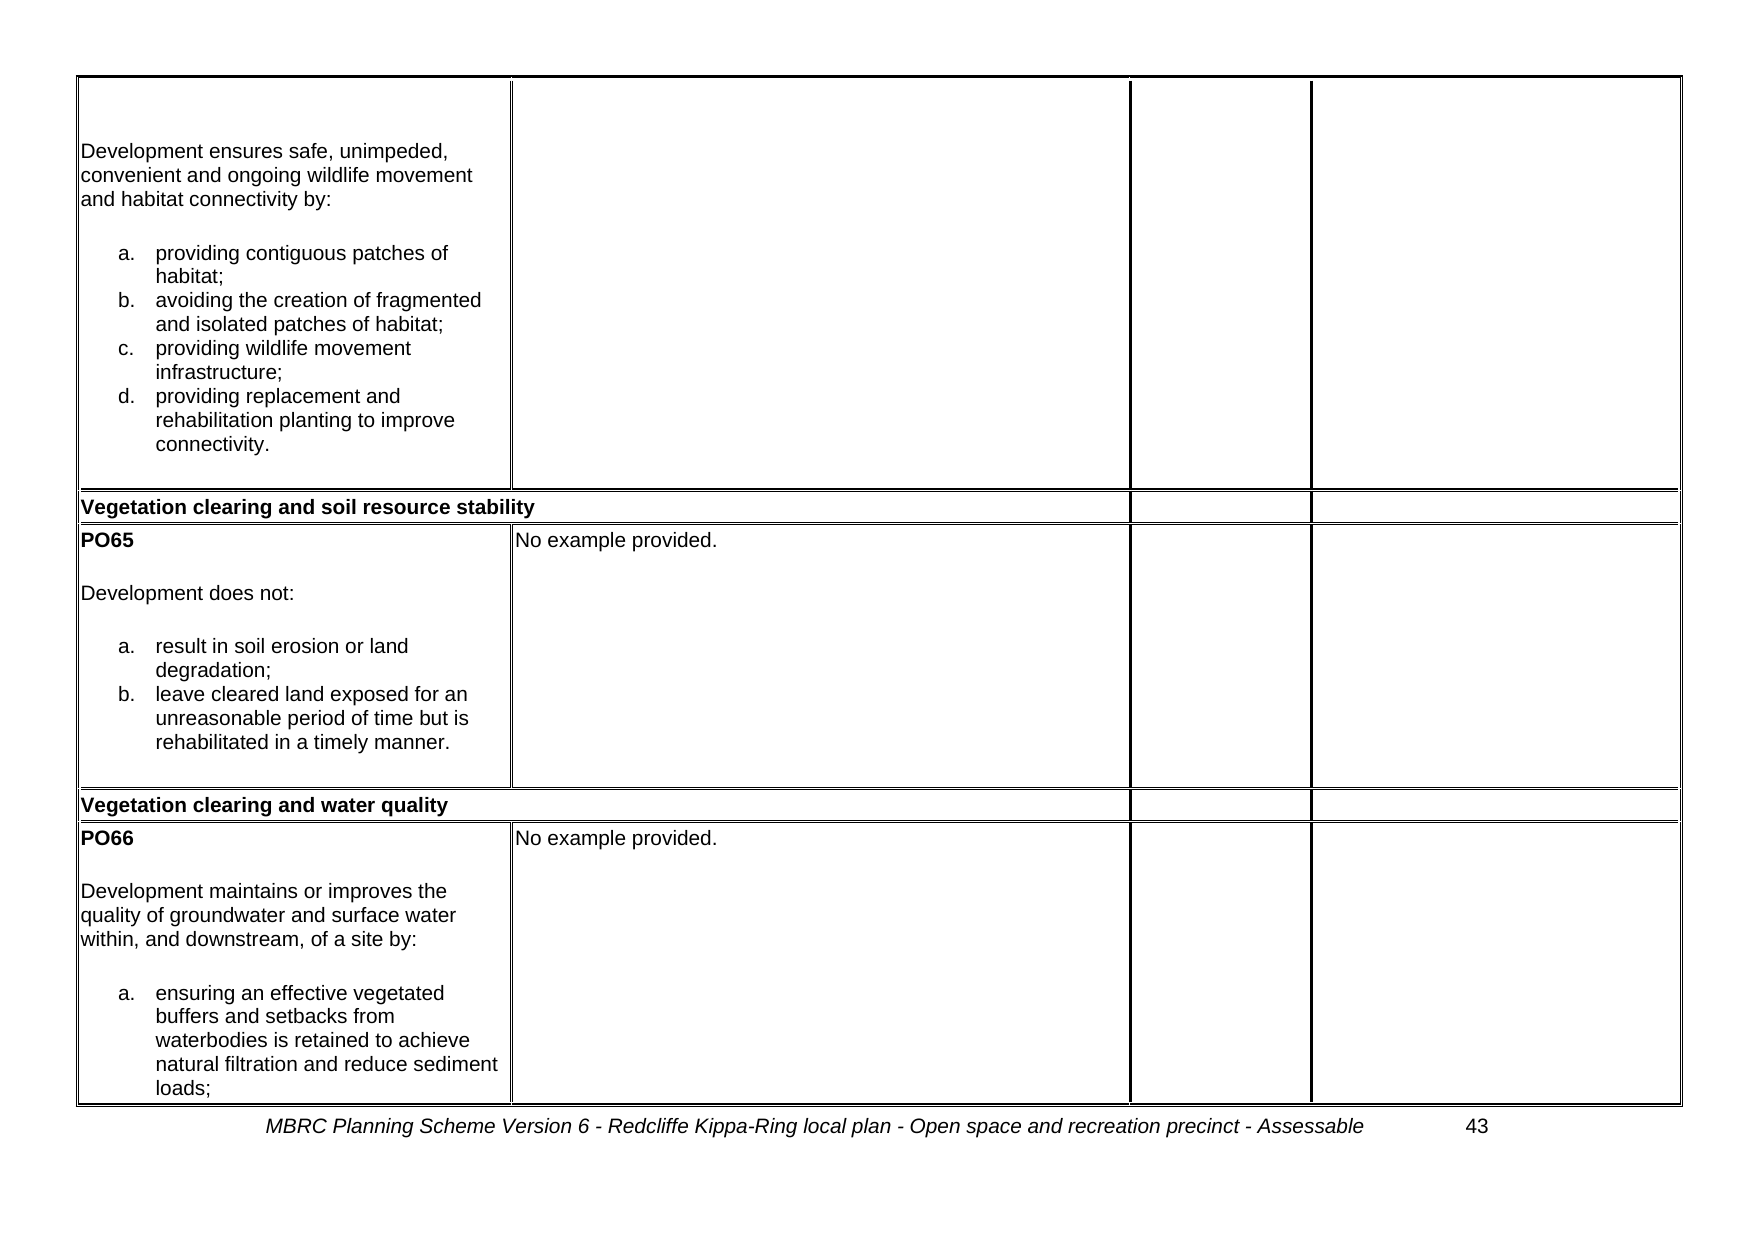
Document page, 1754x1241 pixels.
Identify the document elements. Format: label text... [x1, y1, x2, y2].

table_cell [512, 77, 1130, 488]
table_cell [1313, 488, 1680, 522]
table_cell [1132, 525, 1310, 786]
table_cell [1313, 786, 1680, 820]
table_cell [512, 823, 1130, 1103]
table_cell [1311, 820, 1681, 1103]
table_cell [1132, 790, 1310, 820]
table_cell [1132, 492, 1310, 522]
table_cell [79, 78, 512, 488]
table_cell [1311, 78, 1680, 488]
table_cell [1311, 522, 1681, 786]
table_cell PO65 Development does not: result in soil erosion or land degradation; leave cleared land exposed for an unreasonable period of time but is rehabilitated in a timely manner. [77, 522, 512, 786]
table_cell [1130, 823, 1311, 1103]
table_cell Vegetation clearing and water quality [79, 786, 1129, 820]
table_cell [1130, 78, 1311, 488]
table_cell Vegetation clearing and soil resource stability [79, 488, 1129, 522]
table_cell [77, 820, 512, 1103]
table_cell No example provided. [513, 525, 1129, 786]
